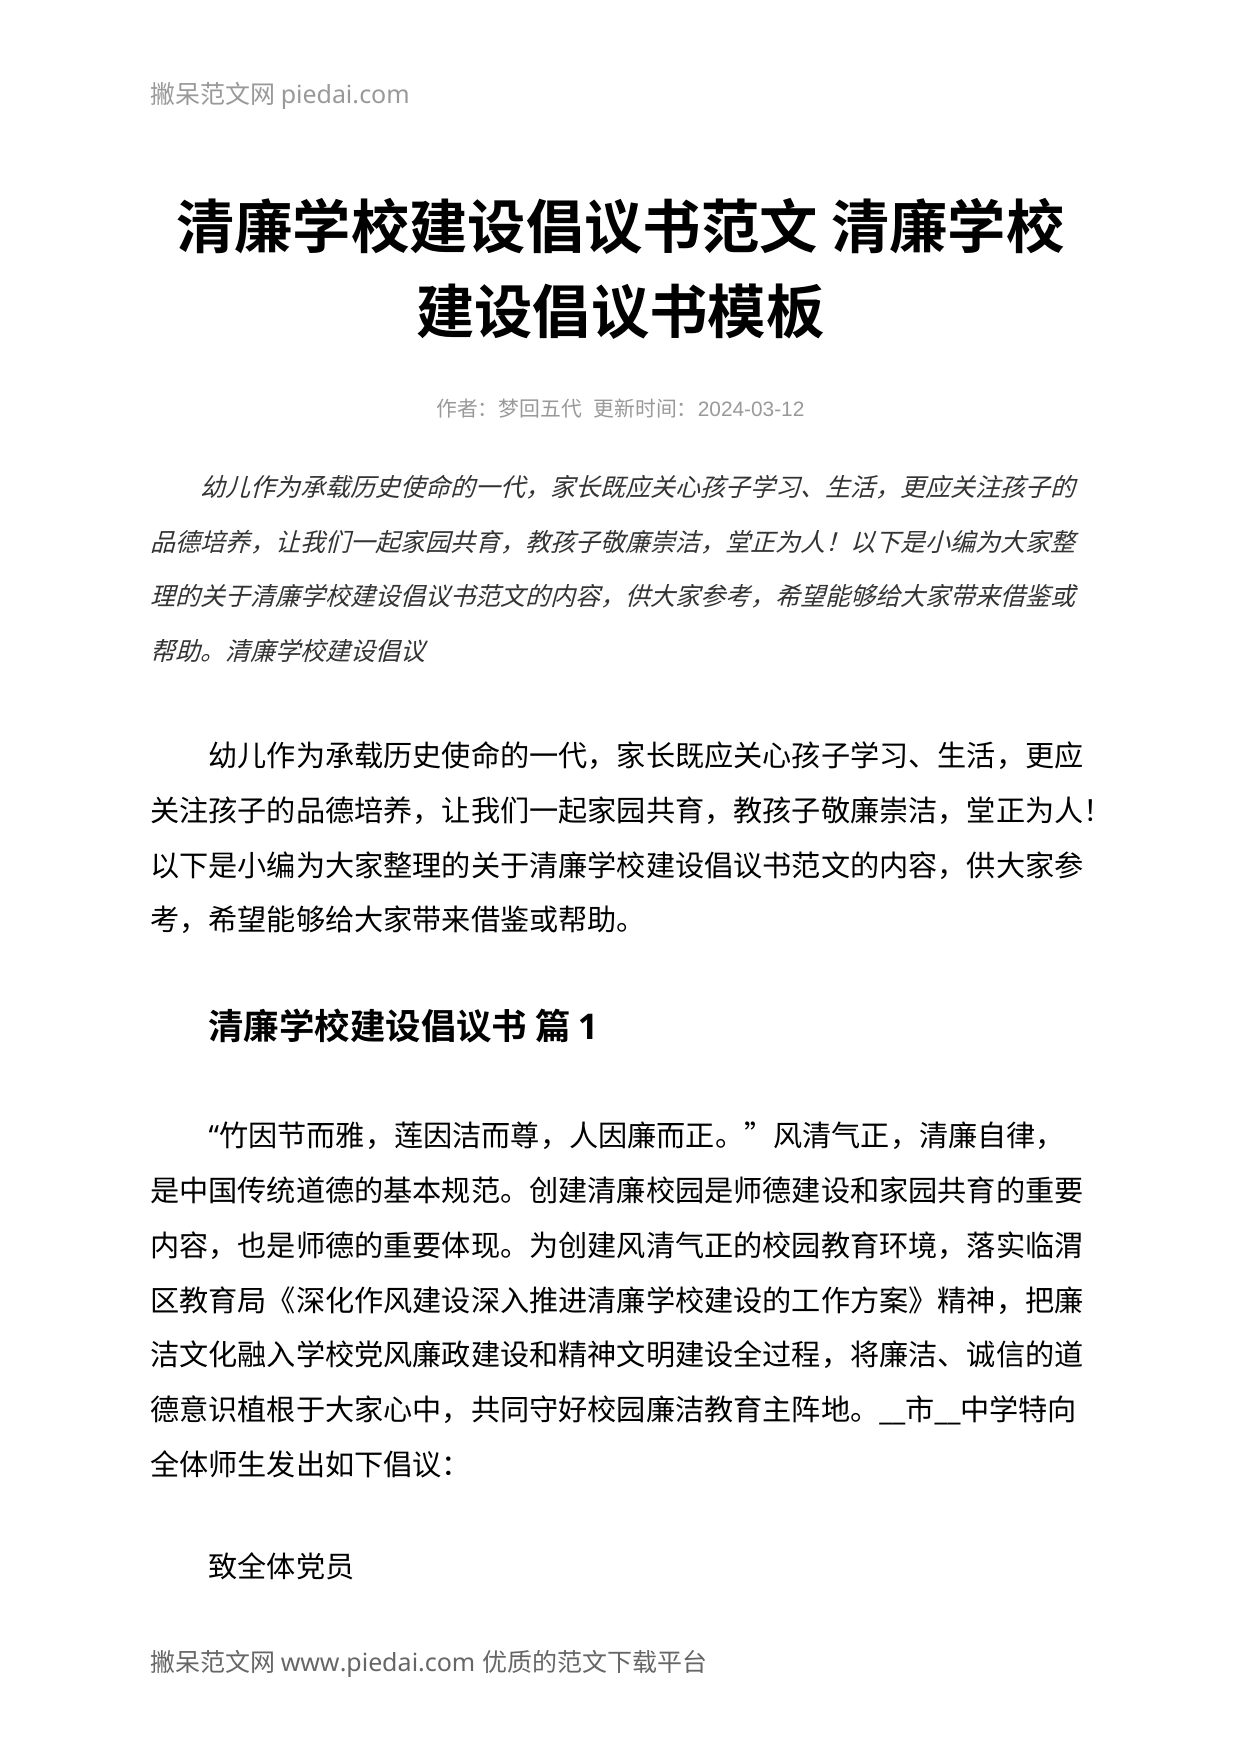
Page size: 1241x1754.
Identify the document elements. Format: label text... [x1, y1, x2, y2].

text 幼儿作为承载历史使命的一代，家长既应关心孩子学习、生活，更应关注孩子的品德培养，让我们一起家园共育，教孩子敬廉崇洁，堂正为人！以下是小编为大家整理的关于清廉学校建设倡议书范文的内容，供大家参考，希望能够给大家带来借鉴或帮助。 [150, 732, 1090, 939]
text “竹因节而雅，莲因洁而尊，人因廉而正。”风清气正，清廉自律，是中国传统道德的基本规范。创建清廉校园是师德建设和家园共育的重要内容，也是师德的重要体现。为创建风清气正的校园教育环境，落实临渭区教育局《深化作风建设深入推进清廉学校建设的工作方案》精神，把廉洁文化融入学校党风廉政建设和精神文明建设全过程，将廉洁、诚信的道德意识植根于大家心中，共同守好校园廉洁教育主阵地。__市__中学特向全体师生发出如下倡议： [150, 1112, 1090, 1484]
text 清廉学校建设倡议书 篇1 [150, 999, 1090, 1050]
text 作者：梦回五代 更新时间：2024-03-12 [150, 397, 1090, 421]
text 幼儿作为承载历史使命的一代，家长既应关心孩子学习、生活，更应关注孩子的品德培养，让我们一起家园共育，教孩子敬廉崇洁，堂正为人！以下是小编为大家整理的关于清廉学校建设倡议书范文的内容，供大家参考，希望能够给大家带来借鉴或帮助。清廉学校建设倡议 [150, 468, 1090, 667]
subtitle 清廉学校建设倡议书范文 清廉学校建设倡议书模板 [150, 181, 1090, 350]
text 致全体党员 [150, 1544, 1090, 1586]
